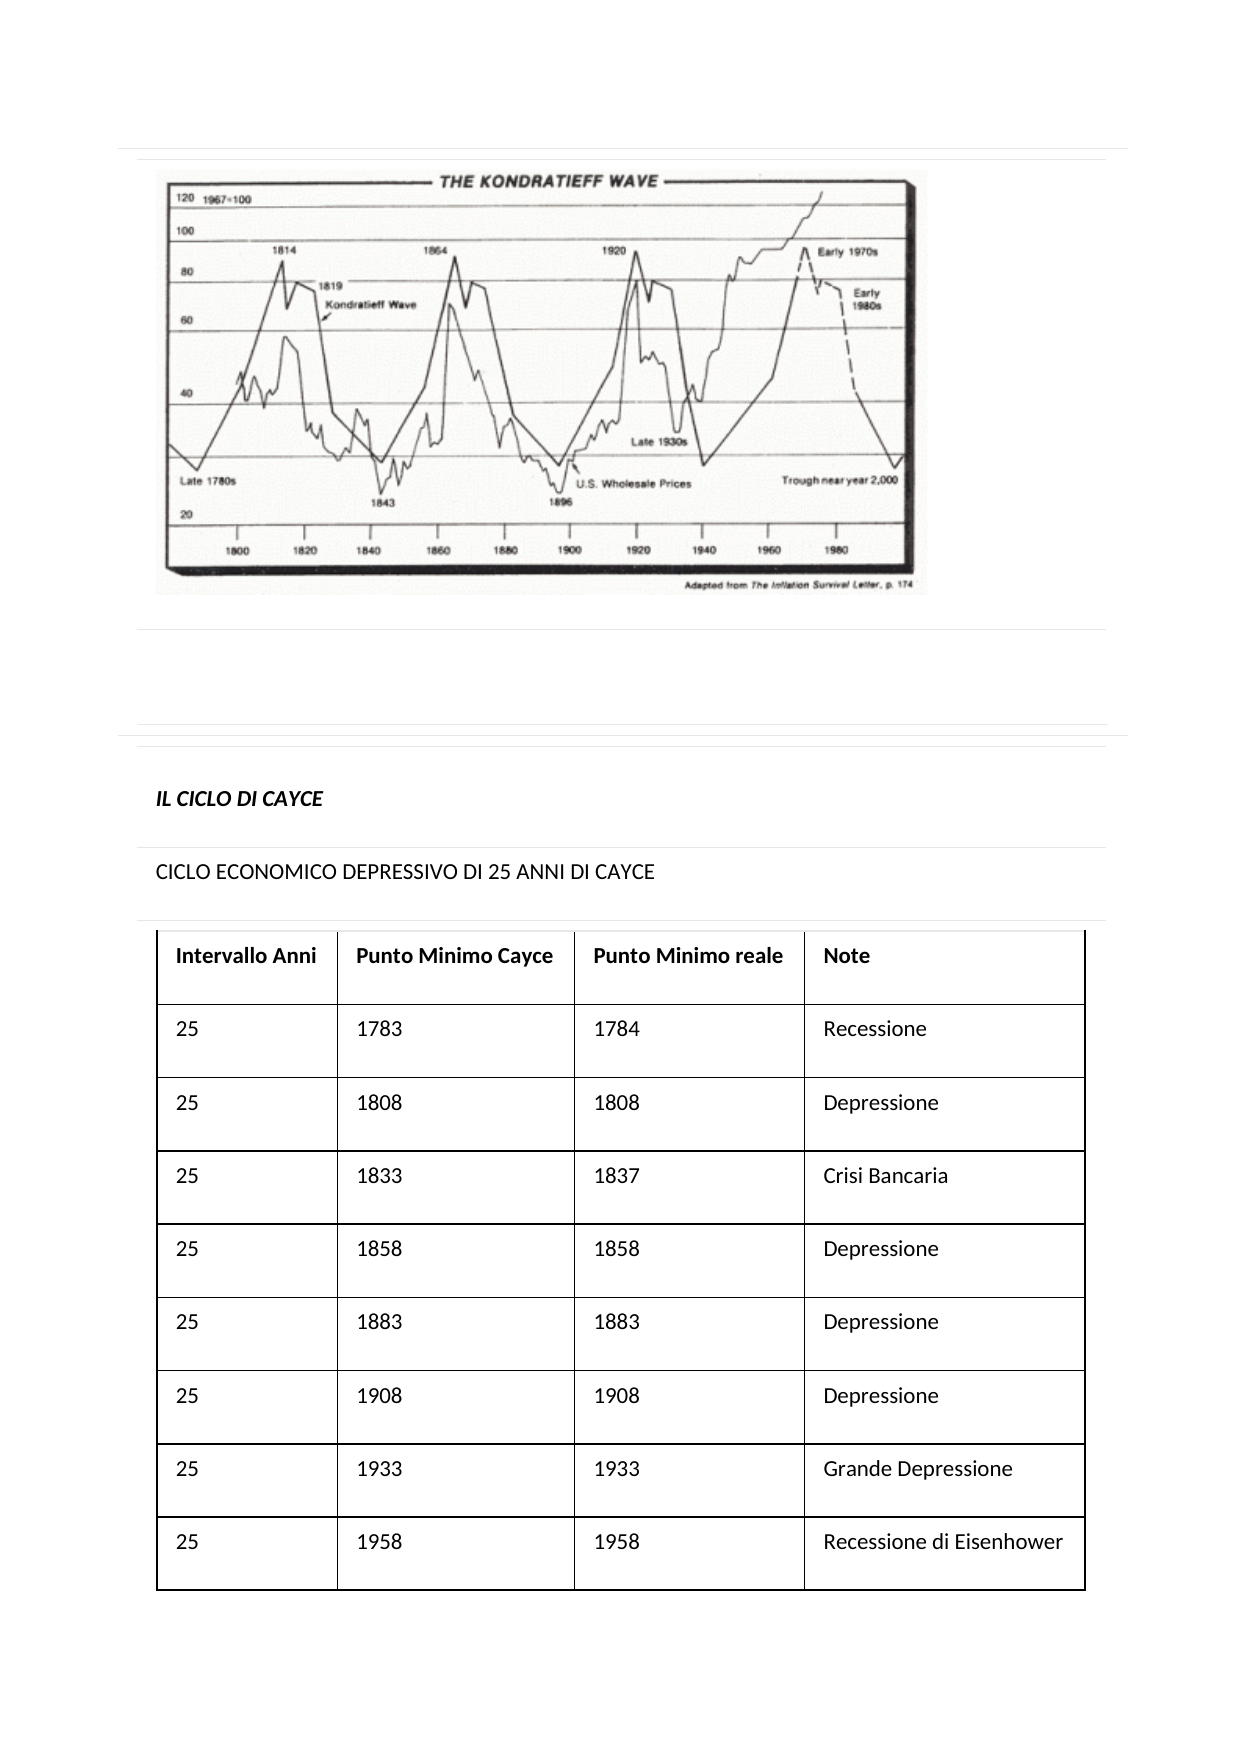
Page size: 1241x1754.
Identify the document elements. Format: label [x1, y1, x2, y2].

table_cell [118, 736, 1127, 1610]
picture [155, 169, 928, 595]
table_cell [118, 149, 1127, 735]
